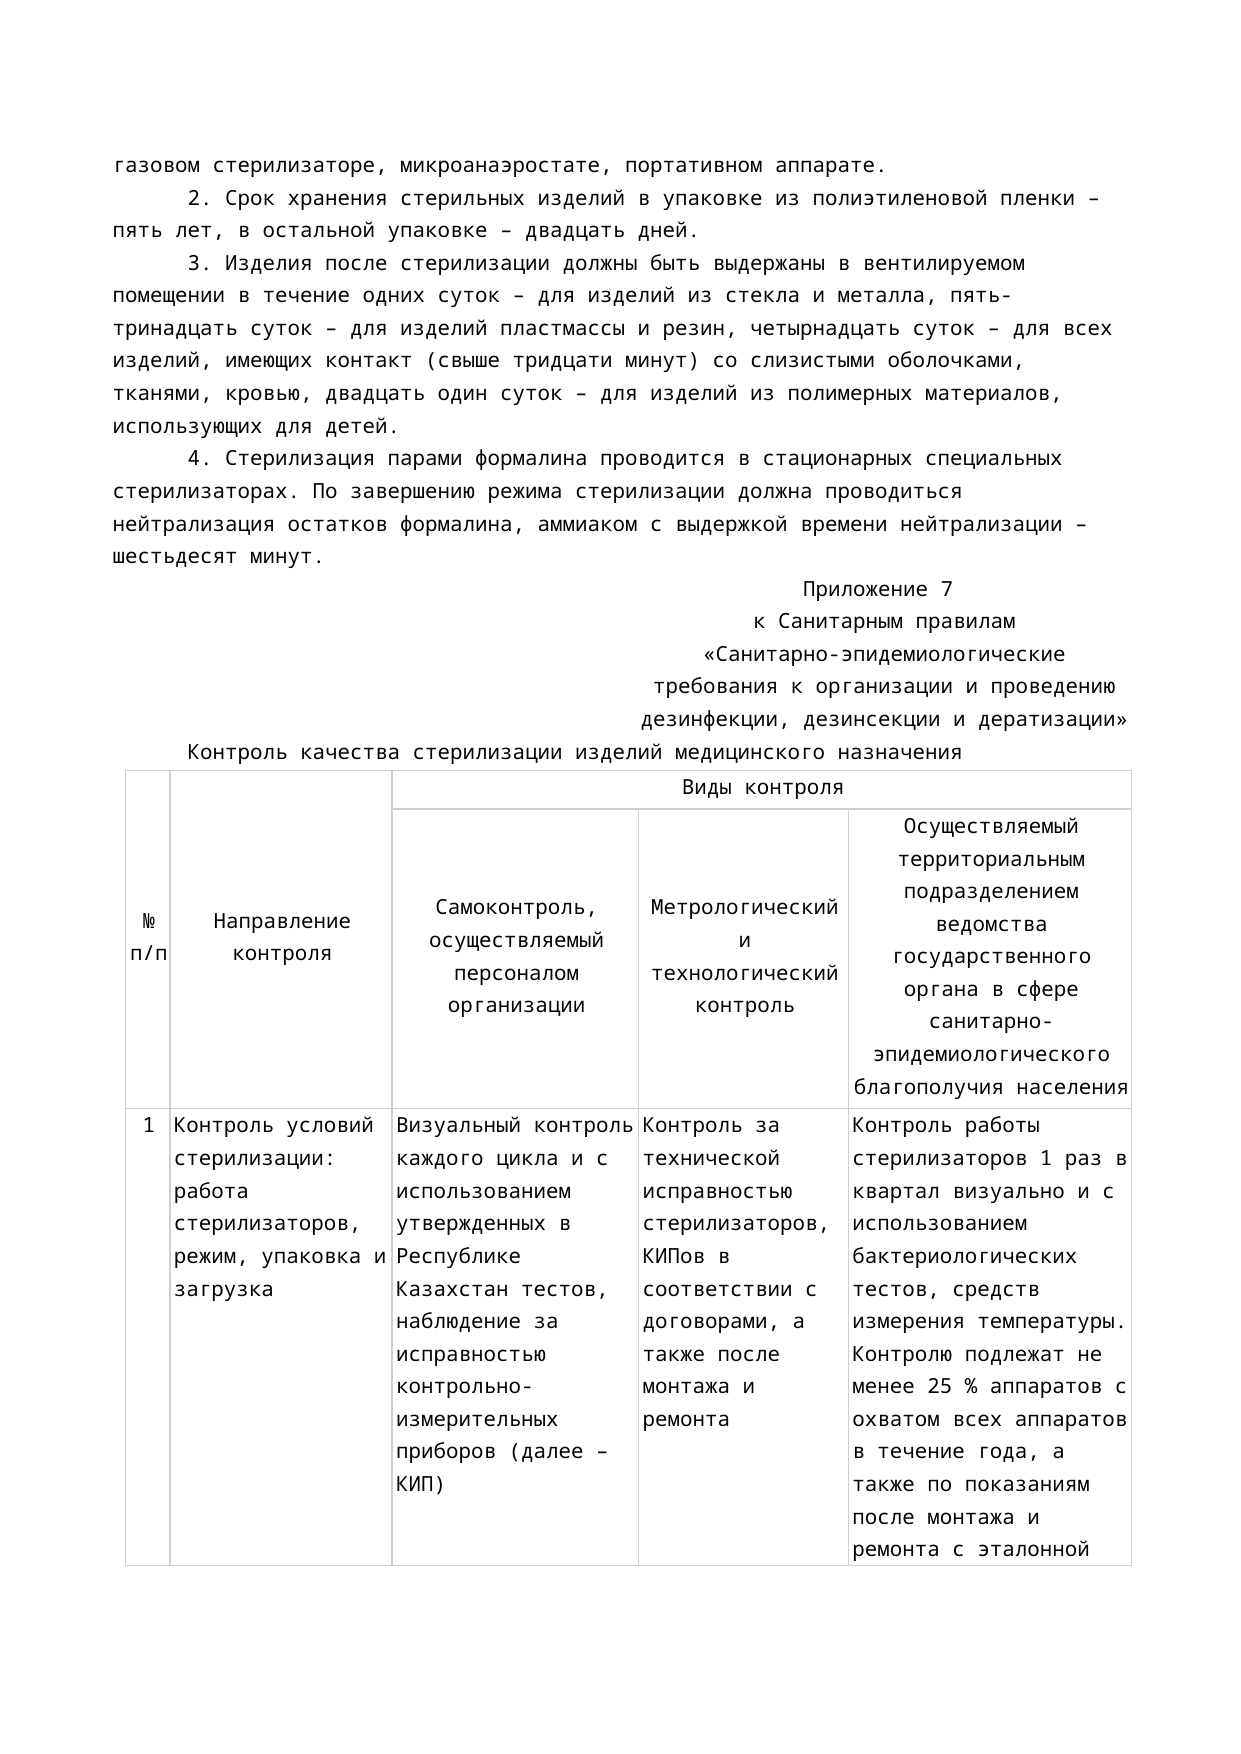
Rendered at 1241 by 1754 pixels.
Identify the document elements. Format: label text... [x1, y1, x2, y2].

table_header № п/п [126, 771, 169, 1108]
table_cell Метрологический и технологический контроль [639, 810, 848, 1108]
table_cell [393, 1109, 638, 1564]
table_cell Самоконтроль, осуществляемый персоналом организации [393, 810, 638, 1108]
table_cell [639, 1109, 848, 1564]
text Приложение 7 к Санитарным правилам «Санитарно-эпидемиологические требования к организации и проведению дезинфекции, дезинсекции и дератизации» [112, 574, 1128, 733]
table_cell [171, 1109, 391, 1564]
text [112, 150, 1128, 570]
table_header Виды контроля [393, 771, 1131, 808]
text Контроль качества стерилизации изделий медицинского назначения [112, 737, 1128, 765]
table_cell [849, 1109, 1131, 1564]
table_cell Осуществляемый территориальным подразделением ведомства государственного органа в сфере санитарно-эпидемиологического благополучия населения [849, 810, 1131, 1108]
table_cell 1 [126, 1109, 169, 1564]
table_header Направление контроля [171, 771, 391, 1108]
